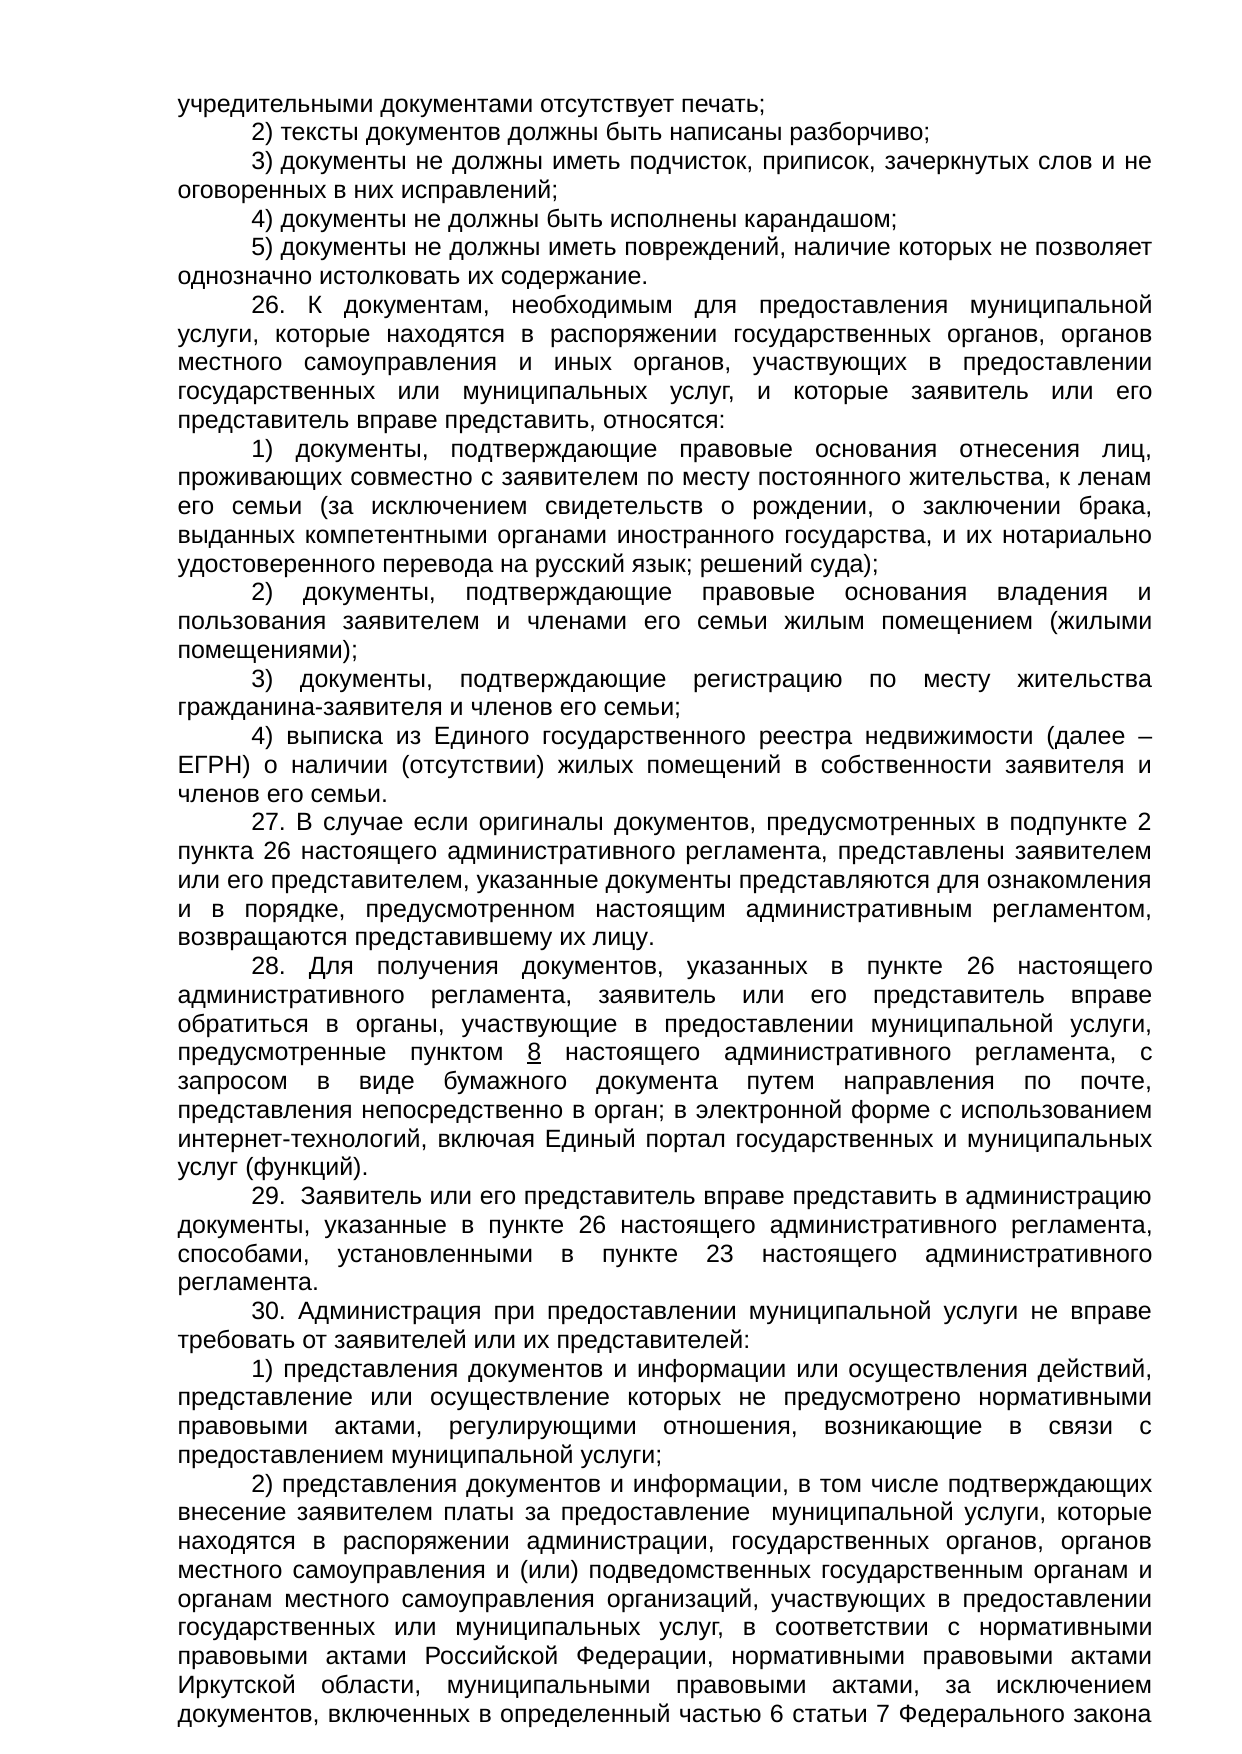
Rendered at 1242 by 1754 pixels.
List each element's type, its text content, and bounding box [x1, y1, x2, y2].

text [177, 1469, 1153, 1727]
text 28. Для получения документов, указанных в пункте 26 настоящего административного регламента, заявитель или его представитель вправе обратиться в органы, участвующие в предоставлении муниципальной услуги, предусмотренные пунктом 8 настоящего административного регламента, с запросом в виде бумажного документа путем направления по почте, представления непосредственно в орган; в электронной форме с использованием интернет-технологий, включая Единый портал государственных и муниципальных услуг (функций). [177, 951, 1153, 1181]
text 2) тексты документов должны быть написаны разборчиво; [177, 117, 1153, 146]
text 4) выписка из Единого государственного реестра недвижимости (далее – ЕГРН) о наличии (отсутствии) жилых помещений в собственности заявителя и членов его семьи. [177, 721, 1153, 807]
text 2) документы, подтверждающие правовые основания владения и пользования заявителем и членами его семьи жилым помещением (жилыми помещениями); [177, 577, 1153, 664]
text 5) документы не должны иметь повреждений, наличие которых не позволяет однозначно истолковать их содержание. [177, 232, 1153, 290]
text 1) документы, подтверждающие правовые основания отнесения лиц, проживающих совместно с заявителем по месту постоянного жительства, к ленам его семьи (за исключением свидетельств о рождении, о заключении брака, выданных компетентными органами иностранного государства, и их нотариально удостоверенного перевода на русский язык; решений суда); [177, 434, 1153, 577]
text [177, 89, 1153, 117]
text 26. К документам, необходимым для предоставления муниципальной услуги, которые находятся в распоряжении государственных органов, органов местного самоуправления и иных органов, участвующих в предоставлении государственных или муниципальных услуг, и которые заявитель или его представитель вправе представить, относятся: [177, 290, 1153, 434]
text 30. Администрация при предоставлении муниципальной услуги не вправе требовать от заявителей или их представителей: [177, 1296, 1153, 1354]
text 29. Заявитель или его представитель вправе представить в администрацию документы, указанные в пункте 26 настоящего административного регламента, способами, установленными в пункте 23 настоящего административного регламента. [177, 1181, 1153, 1296]
text 3) документы, подтверждающие регистрацию по месту жительства гражданина-заявителя и членов его семьи; [177, 664, 1153, 721]
text 1) представления документов и информации или осуществления действий, представление или осуществление которых не предусмотрено нормативными правовыми актами, регулирующими отношения, возникающие в связи с предоставлением муниципальной услуги; [177, 1354, 1153, 1469]
text 3) документы не должны иметь подчисток, приписок, зачеркнутых слов и не оговоренных в них исправлений; [177, 146, 1153, 204]
text 4) документы не должны быть исполнены карандашом; [177, 204, 1153, 232]
text 27. В случае если оригиналы документов, предусмотренных в подпункте 2 пункта 26 настоящего административного регламента, представлены заявителем или его представителем, указанные документы представляются для ознакомления и в порядке, предусмотренном настоящим административным регламентом, возвращаются представившему их лицу. [177, 807, 1153, 951]
